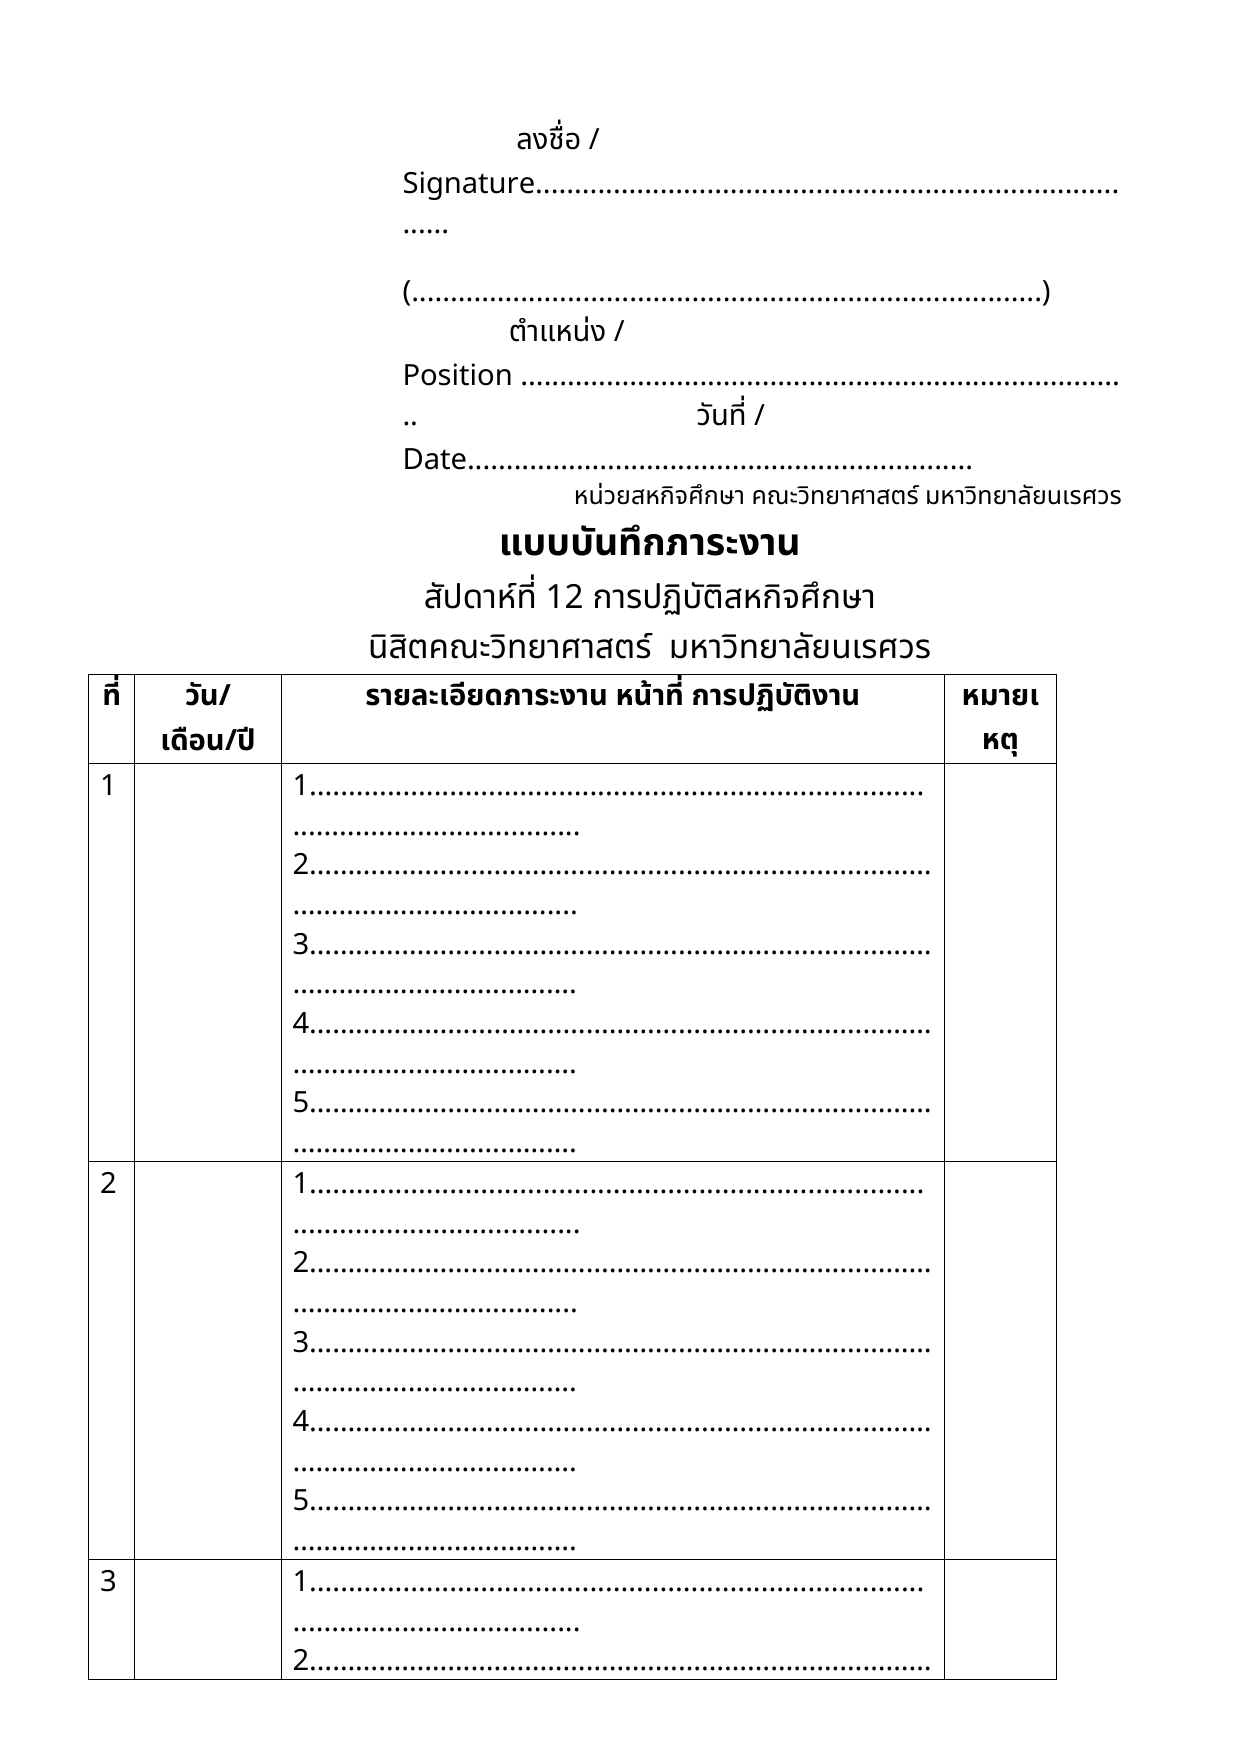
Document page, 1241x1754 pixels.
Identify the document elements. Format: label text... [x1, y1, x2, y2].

table_header หมายเหตุ [945, 675, 1056, 763]
table_cell [945, 764, 1056, 1161]
table_cell 3 [89, 1560, 134, 1679]
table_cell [282, 1560, 944, 1679]
text (.................................................................................) [402, 242, 1122, 310]
text นิสิตคณะวิทยาศาสตร์ มหาวิทยาลัยนเรศวร [177, 623, 1122, 674]
text หน่วยสหกิจศึกษา คณะวิทยาศาสตร์ มหาวิทยาลัยนเรศวร [177, 478, 1122, 516]
table_cell 2 [89, 1162, 134, 1559]
text ลงชื่อ / Signature................................................................................. [402, 118, 1122, 242]
text ตำแหน่ง / Position ............................................................................... วันที่ / Date................................................................. [402, 310, 1122, 478]
table_cell [135, 1162, 281, 1559]
table_cell 1 [89, 764, 134, 1161]
table_header ที่ [89, 675, 134, 763]
table_cell [135, 764, 281, 1161]
table_header รายละเอียดภาระงาน หน้าที่ การปฏิบัติงาน [282, 675, 944, 763]
text สัปดาห์ที่ 12 การปฏิบัติสหกิจศึกษา [177, 573, 1122, 623]
table_header วัน/เดือน/ปี [135, 675, 281, 763]
table_cell [135, 1560, 281, 1679]
table_cell [945, 1162, 1056, 1559]
table_cell [945, 1560, 1056, 1679]
text แบบบันทึกภาระงาน [177, 516, 1122, 573]
